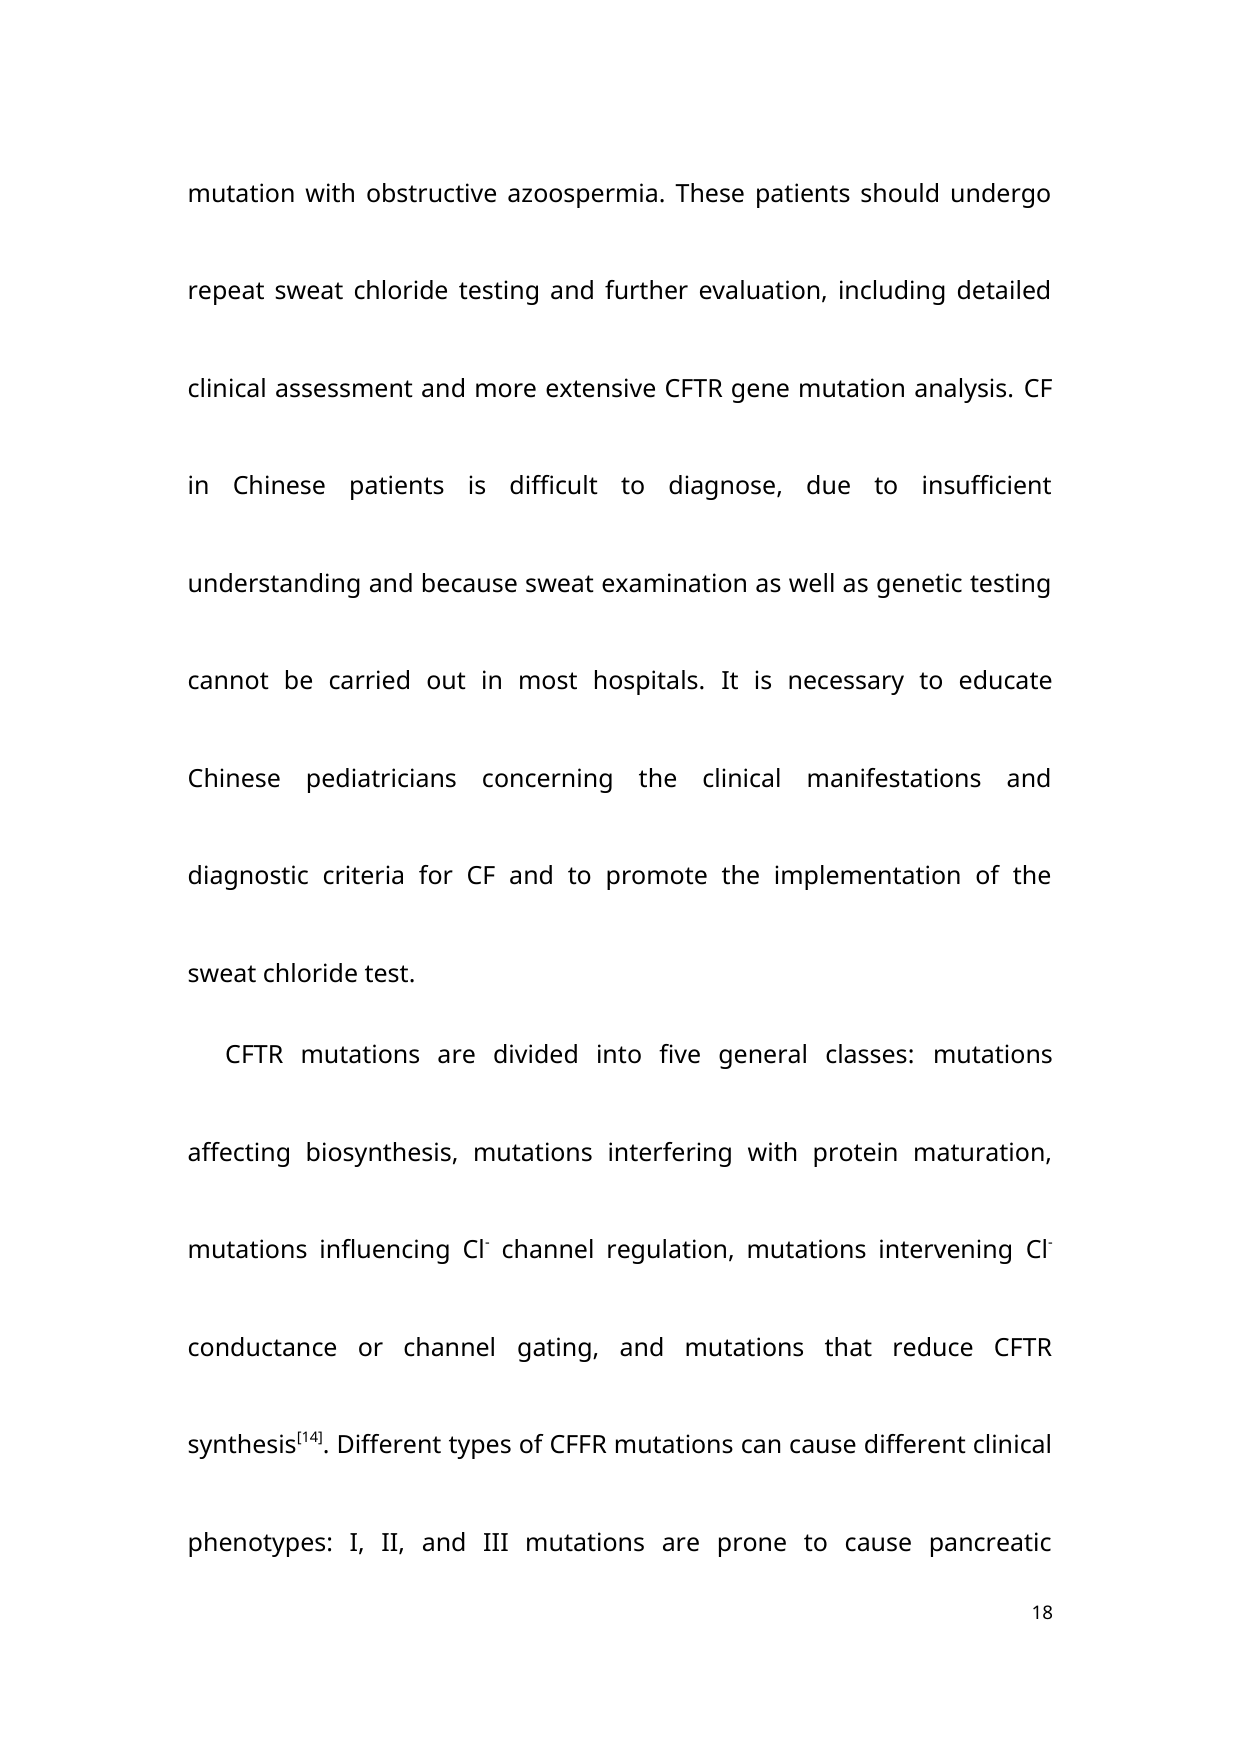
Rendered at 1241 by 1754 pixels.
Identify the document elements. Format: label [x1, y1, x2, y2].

text [187, 1022, 1053, 1574]
text [187, 160, 1053, 1005]
